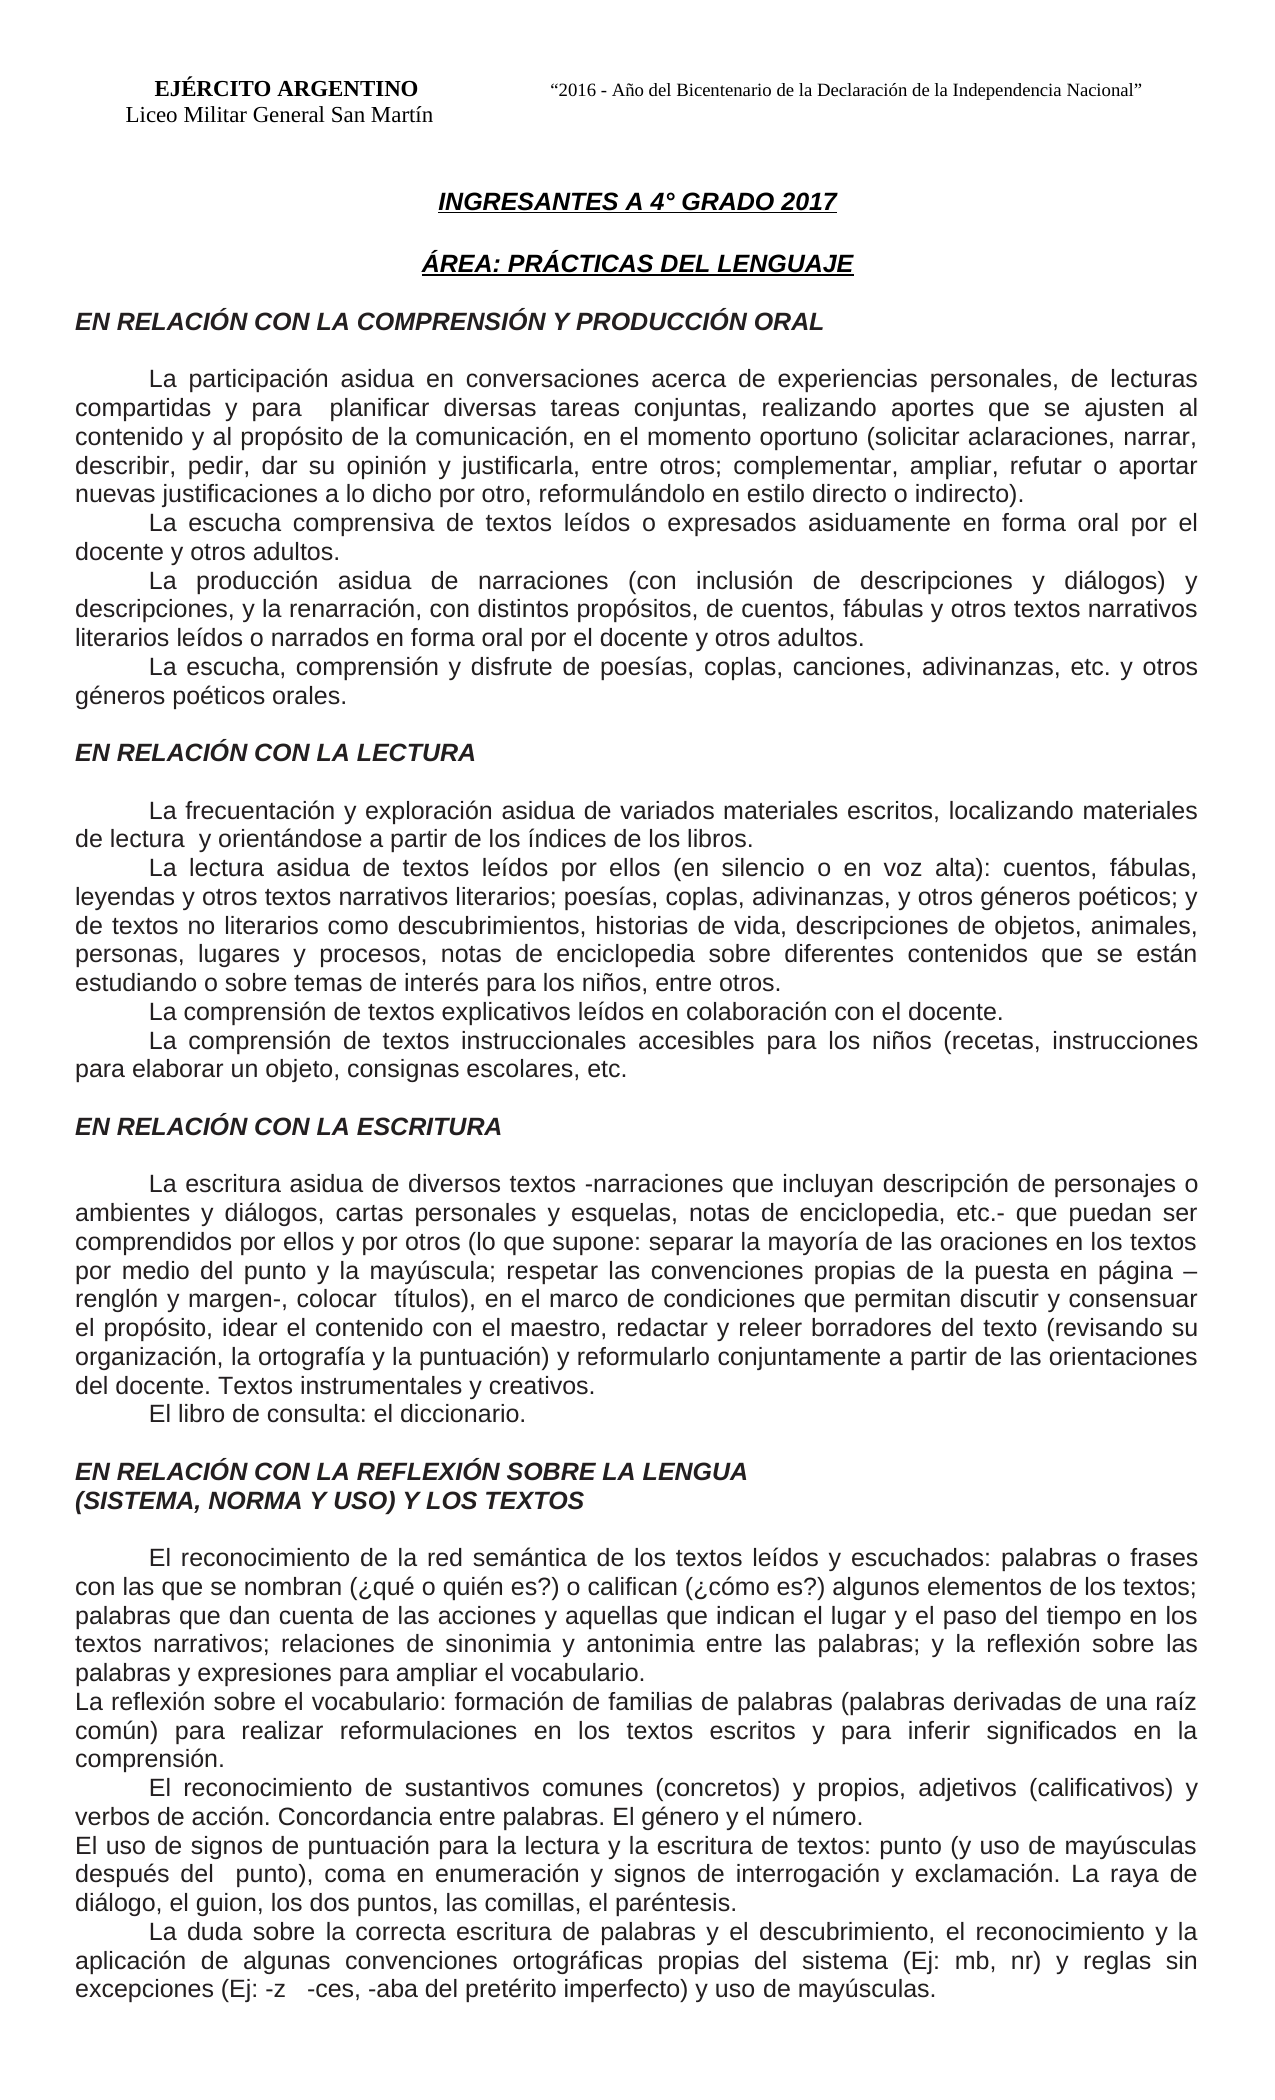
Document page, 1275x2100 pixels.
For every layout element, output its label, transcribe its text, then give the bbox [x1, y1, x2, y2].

text La escucha comprensiva de textos leídos o expresados asiduamente en forma oral por el docente y otros adultos. [75, 508, 1200, 566]
text El reconocimiento de sustantivos comunes (concretos) y propios, adjetivos (calificativos) y verbos de acción. Concordancia entre palabras. El género y el número. [75, 1773, 1200, 1831]
text La frecuentación y exploración asidua de variados materiales escritos, localizando materiales de lectura y orientándose a partir de los índices de los libros. [75, 796, 1200, 853]
text La escritura asidua de diversos textos -narraciones que incluyan descripción de personajes o ambientes y diálogos, cartas personales y esquelas, notas de enciclopedia, etc.- que puedan ser comprendidos por ellos y por otros (lo que supone: separar la mayoría de las oraciones en los textos por medio del punto y la mayúscula; respetar las convenciones propias de la puesta en página –renglón y margen-, colocar títulos), en el marco de condiciones que permitan discutir y consensuar el propósito, idear el contenido con el maestro, redactar y releer borradores del texto (revisando su organización, la ortografía y la puntuación) y reformularlo conjuntamente a partir de las orientaciones del docente. Textos instrumentales y creativos. [75, 1169, 1200, 1399]
text La lectura asidua de textos leídos por ellos (en silencio o en voz alta): cuentos, fábulas, leyendas y otros textos narrativos literarios; poesías, coplas, adivinanzas, y otros géneros poéticos; y de textos no literarios como descubrimientos, historias de vida, descripciones de objetos, animales, personas, lugares y procesos, notas de enciclopedia sobre diferentes contenidos que se están estudiando o sobre temas de interés para los niños, entre otros. [75, 853, 1200, 997]
text El uso de signos de puntuación para la lectura y la escritura de textos: punto (y uso de mayúsculas después del punto), coma en enumeración y signos de interrogación y exclamación. La raya de diálogo, el guion, los dos puntos, las comillas, el paréntesis. [75, 1831, 1200, 1917]
text Liceo Militar General San Martín [45, 101, 1206, 128]
text El libro de consulta: el diccionario. [75, 1399, 1200, 1428]
text EN RELACIÓN CON LA LECTURA [75, 738, 1200, 767]
text EJÉRCITO ARGENTINO “2016 - Año del Bicentenario de la Declaración de la Independencia Nacional” [45, 75, 1206, 101]
text ÁREA: PRÁCTICAS DEL LENGUAJE [75, 249, 1200, 278]
text La comprensión de textos explicativos leídos en colaboración con el docente. [75, 997, 1200, 1026]
text La escucha, comprensión y disfrute de poesías, coplas, canciones, adivinanzas, etc. y otros géneros poéticos orales. [75, 652, 1200, 709]
text La producción asidua de narraciones (con inclusión de descripciones y diálogos) y descripciones, y la renarración, con distintos propósitos, de cuentos, fábulas y otros textos narrativos literarios leídos o narrados en forma oral por el docente y otros adultos. [75, 566, 1200, 652]
text EN RELACIÓN CON LA REFLEXIÓN SOBRE LA LENGUA [75, 1457, 1200, 1486]
text EN RELACIÓN CON LA ESCRITURA [75, 1112, 1200, 1141]
text La duda sobre la correcta escritura de palabras y el descubrimiento, el reconocimiento y la aplicación de algunas convenciones ortográficas propias del sistema (Ej: mb, nr) y reglas sin excepciones (Ej: -z -ces, -aba del pretérito imperfecto) y uso de mayúsculas. [75, 1917, 1200, 2003]
text La comprensión de textos instruccionales accesibles para los niños (recetas, instrucciones para elaborar un objeto, consignas escolares, etc. [75, 1026, 1200, 1083]
text La reflexión sobre el vocabulario: formación de familias de palabras (palabras derivadas de una raíz común) para realizar reformulaciones en los textos escritos y para inferir significados en la comprensión. [75, 1687, 1200, 1773]
text INGRESANTES A 4° GRADO 2017 [75, 187, 1200, 216]
text EN RELACIÓN CON LA COMPRENSIÓN Y PRODUCCIÓN ORAL [75, 307, 1200, 336]
text El reconocimiento de la red semántica de los textos leídos y escuchados: palabras o frases con las que se nombran (¿qué o quién es?) o califican (¿cómo es?) algunos elementos de los textos; palabras que dan cuenta de las acciones y aquellas que indican el lugar y el paso del tiempo en los textos narrativos; relaciones de sinonimia y antonimia entre las palabras; y la reflexión sobre las palabras y expresiones para ampliar el vocabulario. [75, 1543, 1200, 1687]
text La participación asidua en conversaciones acerca de experiencias personales, de lecturas compartidas y para planificar diversas tareas conjuntas, realizando aportes que se ajusten al contenido y al propósito de la comunicación, en el momento oportuno (solicitar aclaraciones, narrar, describir, pedir, dar su opinión y justificarla, entre otros; complementar, ampliar, refutar o aportar nuevas justificaciones a lo dicho por otro, reformulándolo en estilo directo o indirecto). [75, 364, 1200, 508]
text (SISTEMA, NORMA Y USO) Y LOS TEXTOS [75, 1486, 1200, 1514]
